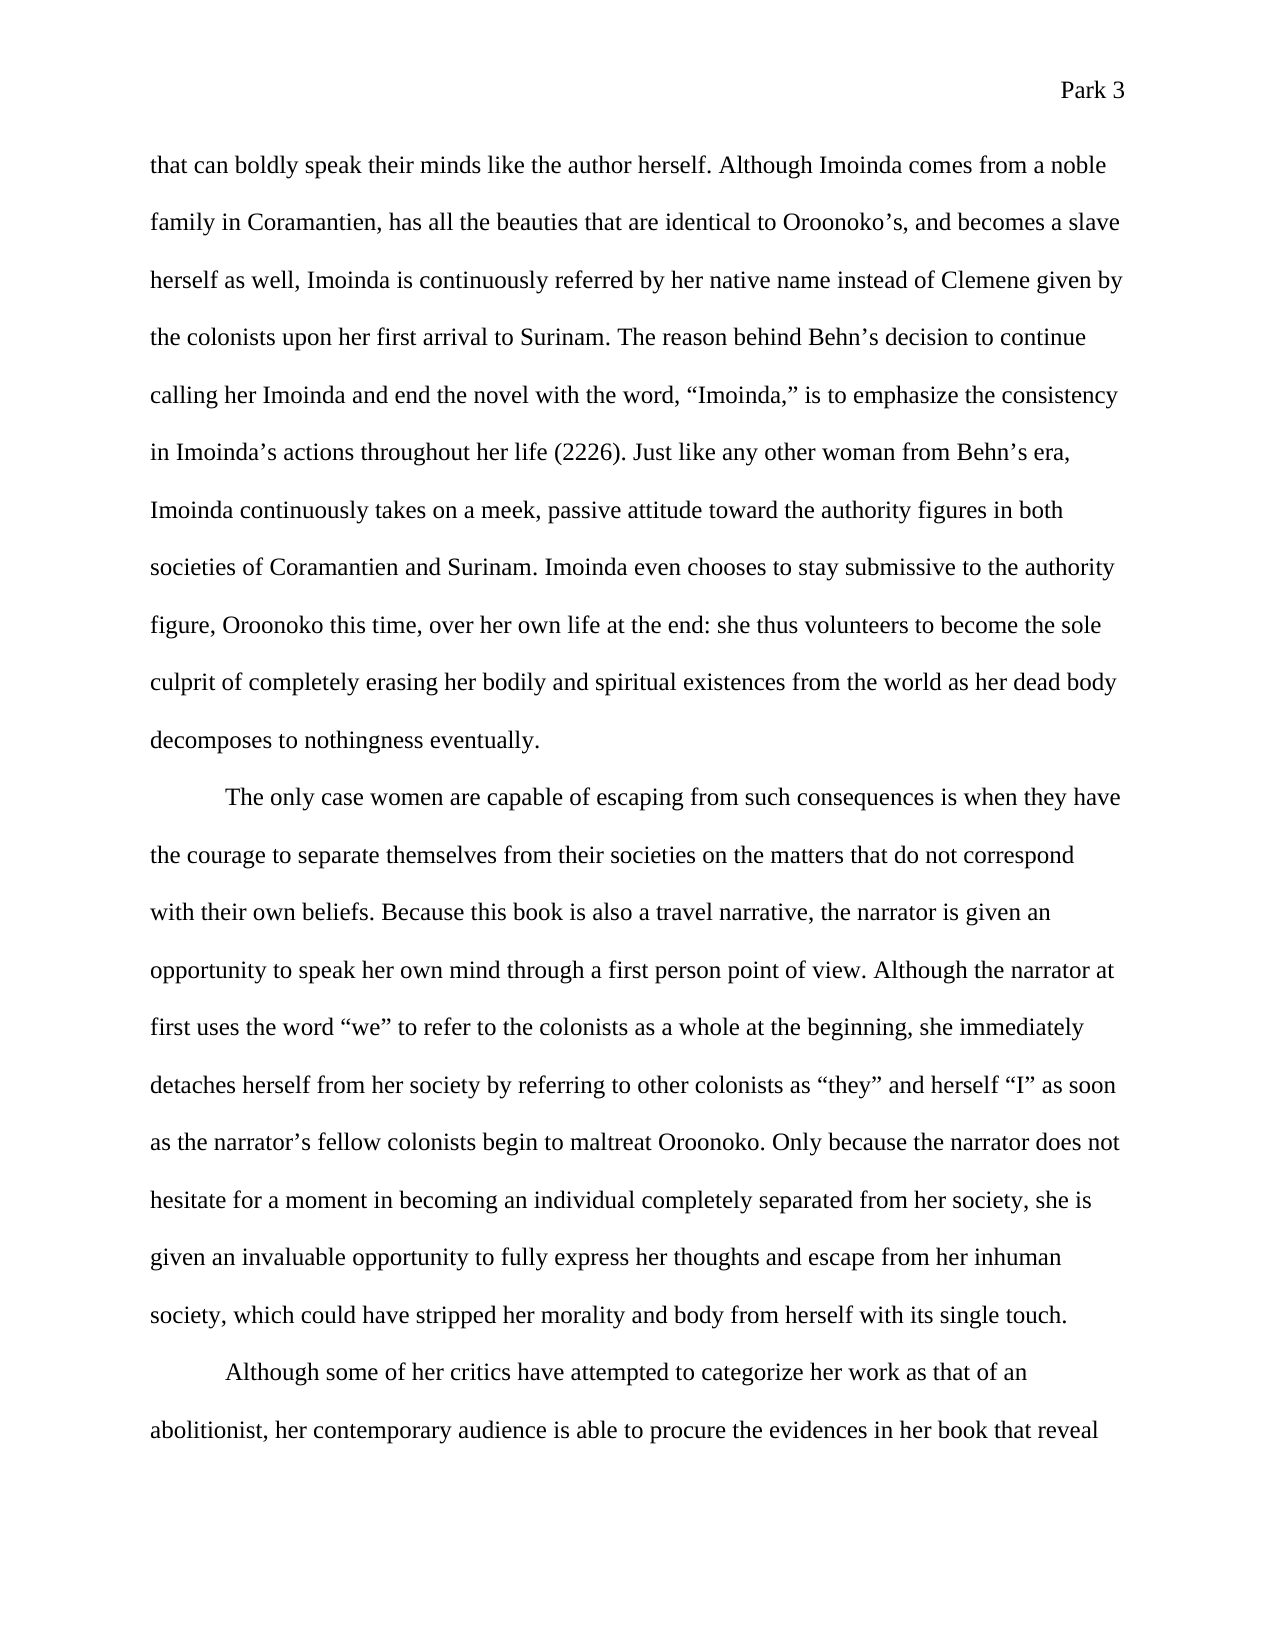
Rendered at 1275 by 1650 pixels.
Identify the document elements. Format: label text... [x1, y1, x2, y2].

text The only case women are capable of escaping from such consequences is when they have the courage to separate themselves from their societies on the matters that do not correspond with their own beliefs. Because this book is also a travel narrative, the narrator is given an opportunity to speak her own mind through a first person point of view. Although the narrator at first uses the word “we” to refer to the colonists as a whole at the beginning, she immediately detaches herself from her society by referring to other colonists as “they” and herself “I” as soon as the narrator’s fellow colonists begin to maltreat Oroonoko. Only because the narrator does not hesitate for a moment in becoming an individual completely separated from her society, she is given an invaluable opportunity to fully express her thoughts and escape from her inhuman society, which could have stripped her morality and body from herself with its single touch. [150, 782, 1125, 1329]
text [150, 1357, 1125, 1444]
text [150, 150, 1125, 754]
